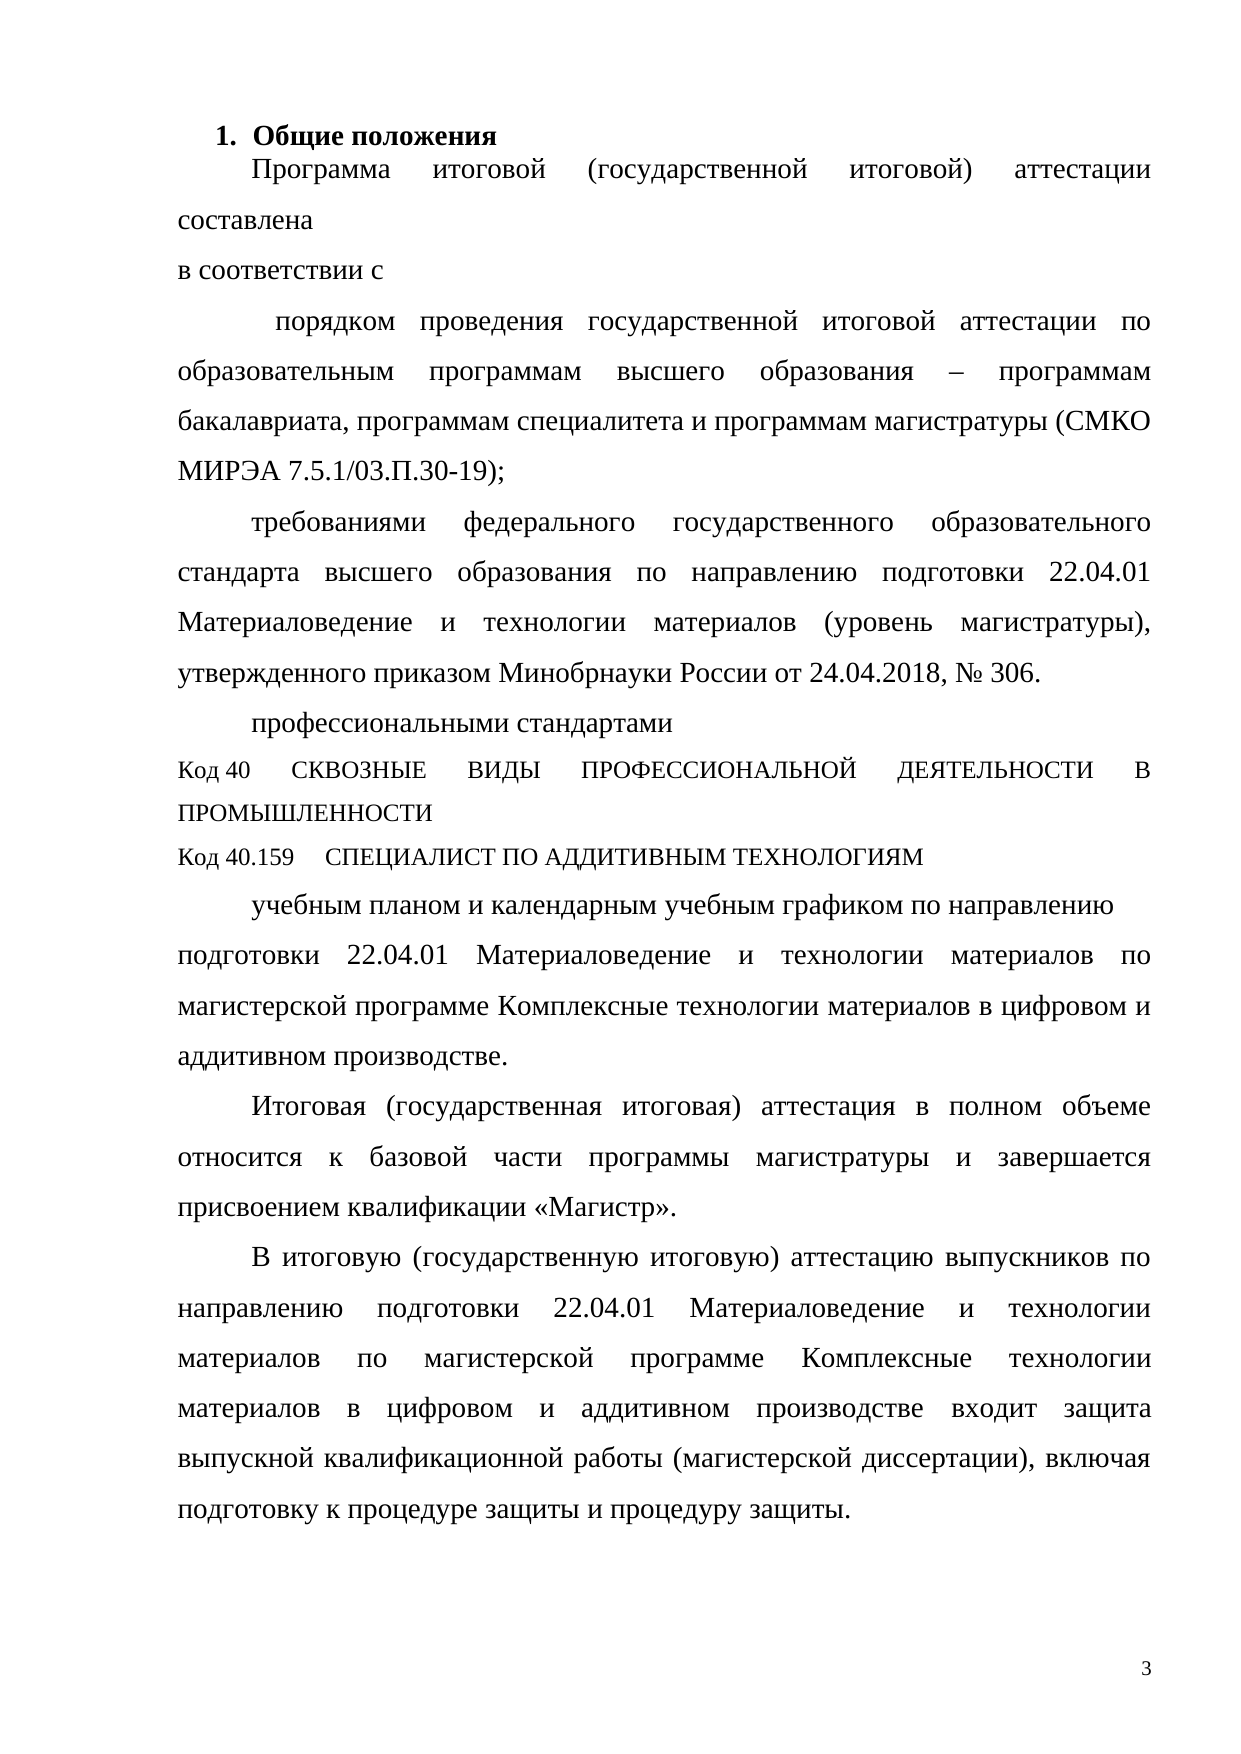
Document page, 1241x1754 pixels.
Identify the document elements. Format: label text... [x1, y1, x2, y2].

text В итоговую (государственную итоговую) аттестацию выпускников по направлению подготовки 22.04.01 Материаловедение и технологии материалов по магистерской программе Комплексные технологии материалов в цифровом и аддитивном производстве входит защита выпускной квалификационной работы (магистерской диссертации), включая подготовку к процедуре защиты и процедуру защиты. [177, 1239, 1152, 1524]
text порядком проведения государственной итоговой аттестации по образовательным программам высшего образования – программам бакалавриата, программам специалитета и программам магистратуры (СМКО МИРЭА 7.5.1/03.П.30-19); [177, 303, 1152, 487]
text требованиями федерального государственного образовательного стандарта высшего образования по направлению подготовки 22.04.01 Материаловедение и технологии материалов (уровень магистратуры), утвержденного приказом Минобрнауки России от 24.04.2018, № 306. [177, 504, 1152, 688]
text профессиональными стандартами [177, 705, 1152, 739]
text Код 40 СКВОЗНЫЕ ВИДЫ ПРОФЕССИОНАЛЬНОЙ ДЕЯТЕЛЬНОСТИ В ПРОМЫШЛЕННОСТИ [177, 755, 1152, 827]
text Программа итоговой (государственной итоговой) аттестации составлена [177, 152, 1152, 236]
text подготовки 22.04.01 Материаловедение и технологии материалов по магистерской программе Комплексные технологии материалов в цифровом и аддитивном производстве. [177, 937, 1152, 1072]
list Общие положения [215, 118, 1152, 152]
text Код 40.159 СПЕЦИАЛИСТ ПО АДДИТИВНЫМ ТЕХНОЛОГИЯМ учебным планом и календарным учебным графиком по направлению [177, 842, 1152, 921]
text Итоговая (государственная итоговая) аттестация в полном объеме относится к базовой части программы магистратуры и завершается присвоением квалификации «Магистр». [177, 1088, 1152, 1223]
text в соответствии с [177, 252, 1152, 286]
